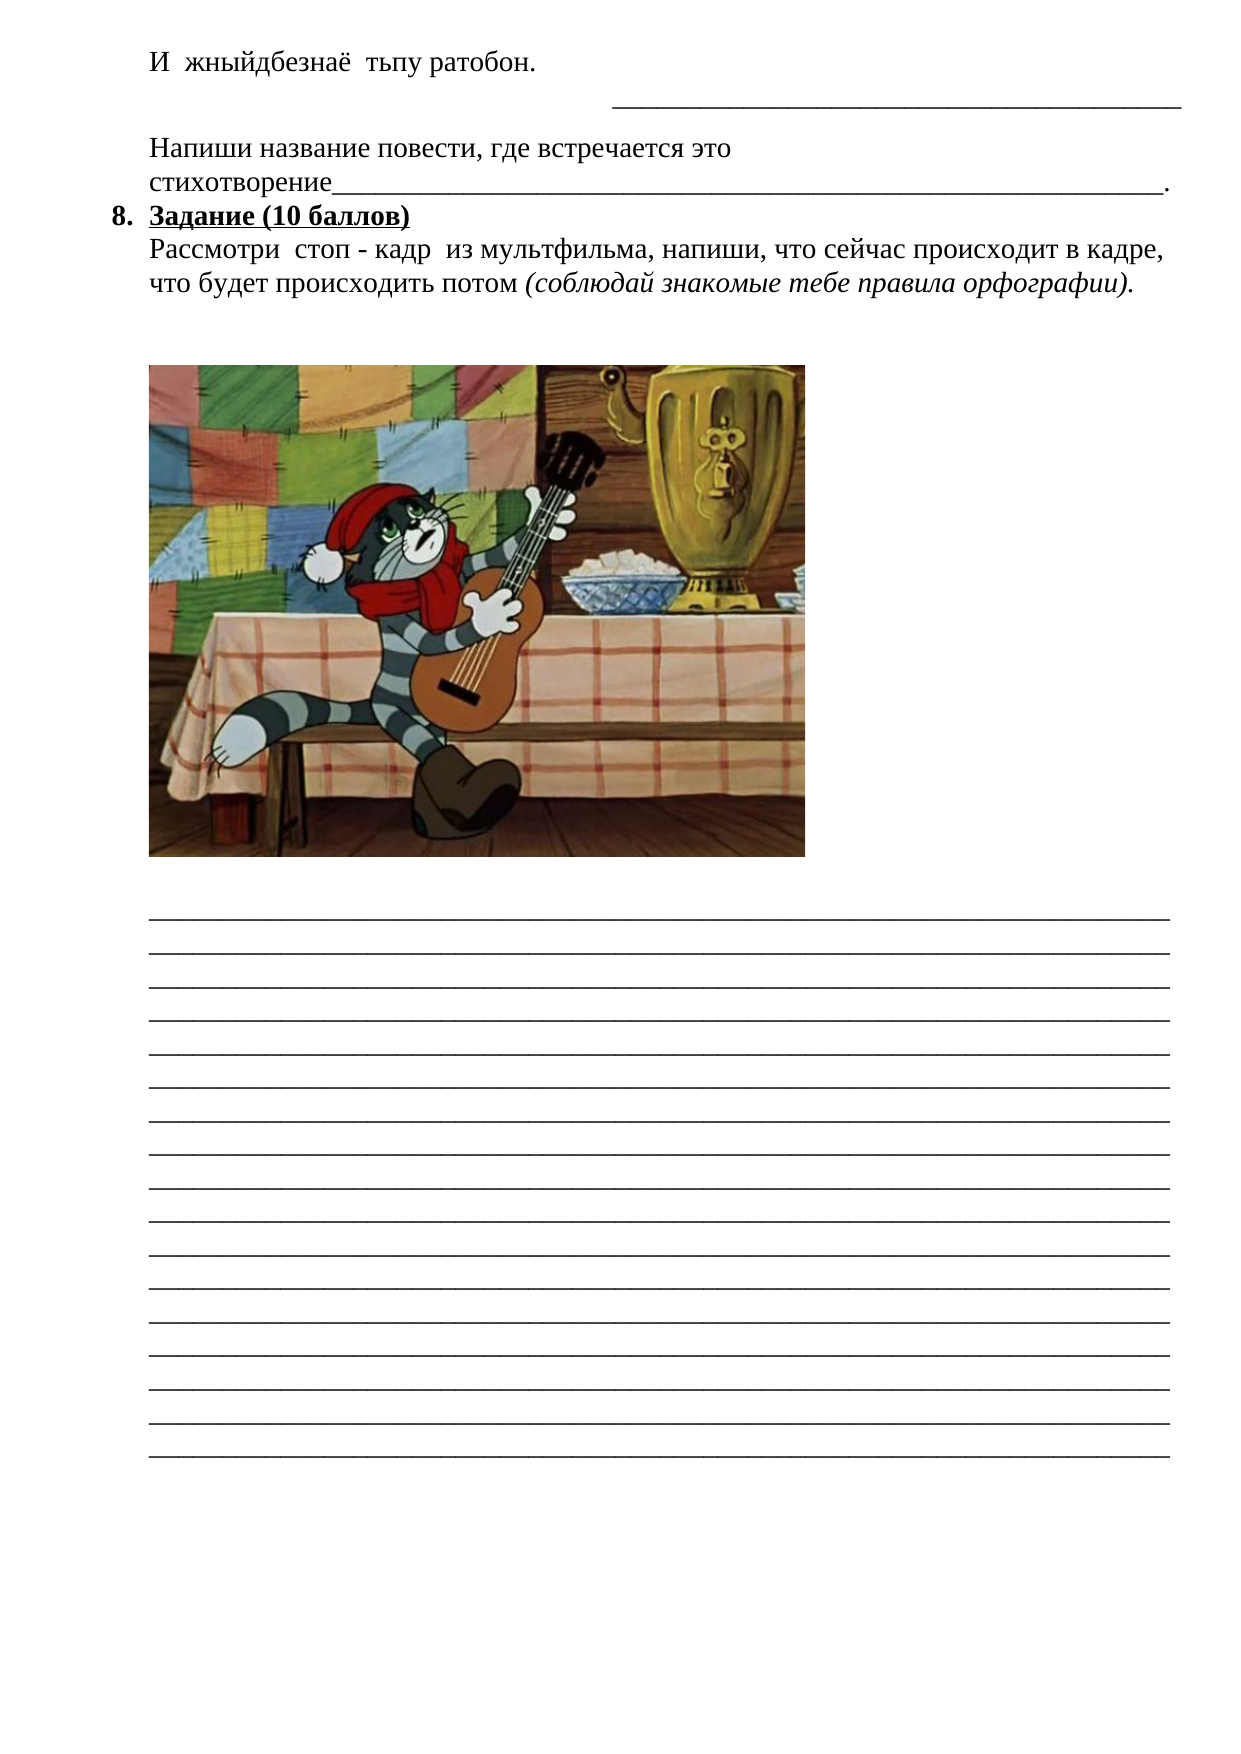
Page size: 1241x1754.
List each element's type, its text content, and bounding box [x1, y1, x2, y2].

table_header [138, 44, 601, 111]
list Напиши название повести, где встречается это стихотворение_________________________________________________________. [149, 131, 1181, 198]
picture [148, 365, 805, 857]
list Задание (10 баллов) [111, 198, 1181, 231]
list Рассмотри стоп - кадр из мультфильма, напиши, что сейчас происходит в кадре, что будет происходить потом (соблюдай знакомые тебе правила орфографии). [149, 231, 1181, 298]
list ______________________________________________________________________________________________________________________________________________________________________________________________________________________________________________________________________________________________________________________________________________________________________________________________________________________________________________________________________________________________________________________________________________________________________________________________________________________________________________________________________________________________________________________________________________________________________________________________________________________________________________________________________________________________________________________________________________________________________________________________________________________________________________________________________________________________________________________________________________________________________________________________________________________________________ [149, 891, 1181, 1461]
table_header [601, 44, 1192, 111]
